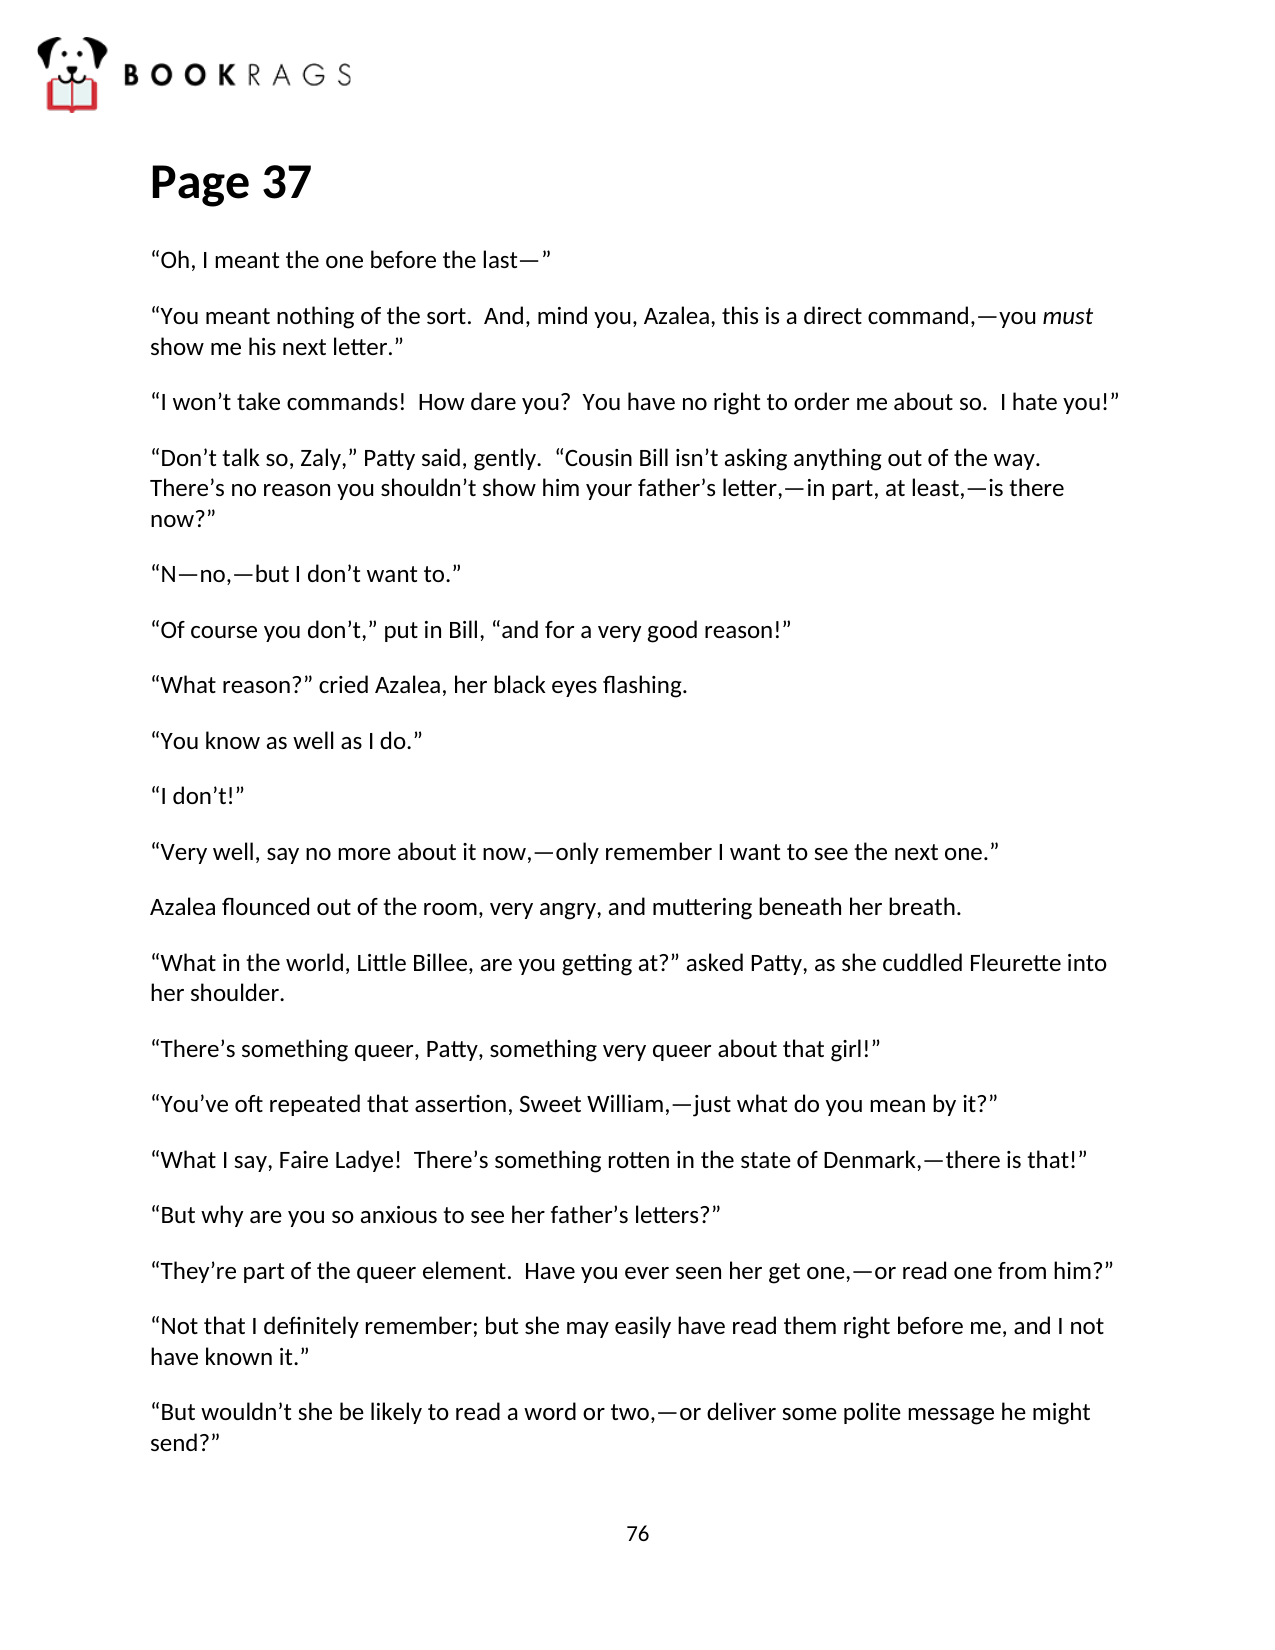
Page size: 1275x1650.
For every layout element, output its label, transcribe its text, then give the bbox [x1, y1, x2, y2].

text “Not that I definitely remember; but she may easily have read them right before me, and I not have known it.” [150, 1311, 1125, 1372]
text “But wouldn’t she be likely to read a word or two,—­or deliver some polite message he might send?” [150, 1397, 1125, 1458]
text “Oh, I meant the one before the last—­” [150, 244, 1125, 275]
text Page 37 [150, 150, 1125, 211]
text “You’ve oft repeated that assertion, Sweet William,—­just what do you mean by it?” [150, 1088, 1125, 1119]
text “N—­no,—­but I don’t want to.” [150, 558, 1125, 589]
text “Don’t talk so, Zaly,” Patty said, gently. “Cousin Bill isn’t asking anything out of the way. There’s no reason you shouldn’t show him your father’s letter,—­in part, at least,—­is there now?” [150, 442, 1125, 533]
text “Of course you don’t,” put in Bill, “and for a very good reason!” [150, 614, 1125, 644]
text “What I say, Faire Ladye! There’s something rotten in the state of Denmark,—­there is that!” [150, 1144, 1125, 1174]
text “I don’t!” [150, 780, 1125, 811]
text “I won’t take commands! How dare you? You have no right to order me about so. I hate you!” [150, 386, 1125, 417]
text “But why are you so anxious to see her father’s letters?” [150, 1199, 1125, 1230]
text “What in the world, Little Billee, are you getting at?” asked Patty, as she cuddled Fleurette into her shoulder. [150, 947, 1125, 1008]
text Azalea flounced out of the room, very angry, and muttering beneath her breath. [150, 891, 1125, 922]
text “What reason?” cried Azalea, her black eyes flashing. [150, 669, 1125, 700]
text “You know as well as I do.” [150, 725, 1125, 755]
text “You meant nothing of the sort. And, mind you, Azalea, this is a direct command,—­you must show me his next letter.” [150, 300, 1125, 361]
text “They’re part of the queer element. Have you ever seen her get one,—­or read one from him?” [150, 1255, 1125, 1286]
text “There’s something queer, Patty, something very queer about that girl!” [150, 1033, 1125, 1063]
text “Very well, say no more about it now,—­only remember I want to see the next one.” [150, 836, 1125, 866]
picture [37, 37, 351, 113]
